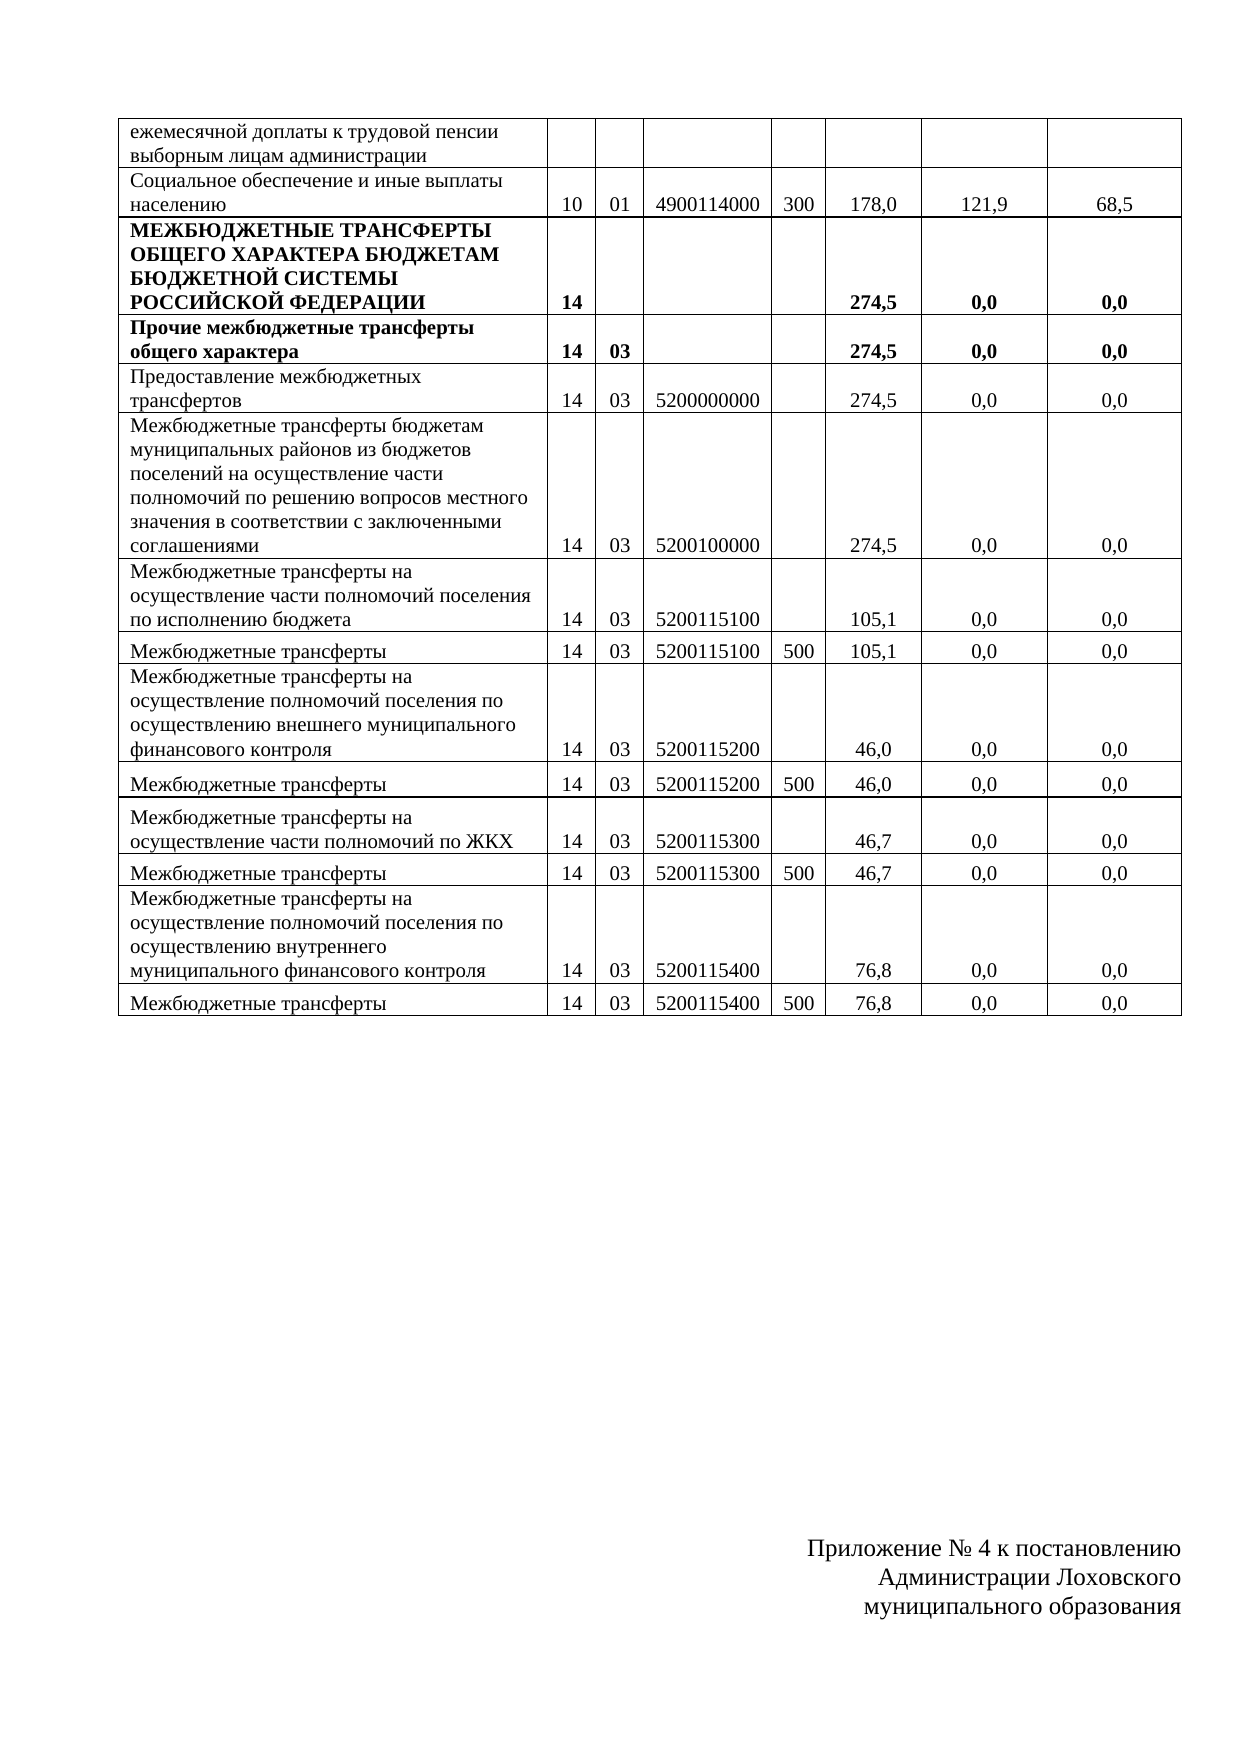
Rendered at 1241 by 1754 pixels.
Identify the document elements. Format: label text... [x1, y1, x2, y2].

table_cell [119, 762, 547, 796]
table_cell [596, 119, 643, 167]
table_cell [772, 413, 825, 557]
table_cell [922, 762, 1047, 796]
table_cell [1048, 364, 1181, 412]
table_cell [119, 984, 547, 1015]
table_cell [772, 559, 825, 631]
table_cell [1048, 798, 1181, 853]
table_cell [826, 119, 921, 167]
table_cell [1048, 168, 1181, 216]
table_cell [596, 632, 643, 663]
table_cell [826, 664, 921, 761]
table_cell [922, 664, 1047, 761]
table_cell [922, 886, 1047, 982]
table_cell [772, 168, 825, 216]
text Приложение № 4 к постановлению [118, 1533, 1181, 1562]
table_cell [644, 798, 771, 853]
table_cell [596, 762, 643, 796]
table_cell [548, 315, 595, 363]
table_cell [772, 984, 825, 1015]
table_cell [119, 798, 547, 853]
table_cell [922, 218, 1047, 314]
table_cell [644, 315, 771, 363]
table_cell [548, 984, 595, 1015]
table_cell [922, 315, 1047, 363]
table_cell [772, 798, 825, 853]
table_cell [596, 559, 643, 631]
text муниципального образования [118, 1591, 1181, 1620]
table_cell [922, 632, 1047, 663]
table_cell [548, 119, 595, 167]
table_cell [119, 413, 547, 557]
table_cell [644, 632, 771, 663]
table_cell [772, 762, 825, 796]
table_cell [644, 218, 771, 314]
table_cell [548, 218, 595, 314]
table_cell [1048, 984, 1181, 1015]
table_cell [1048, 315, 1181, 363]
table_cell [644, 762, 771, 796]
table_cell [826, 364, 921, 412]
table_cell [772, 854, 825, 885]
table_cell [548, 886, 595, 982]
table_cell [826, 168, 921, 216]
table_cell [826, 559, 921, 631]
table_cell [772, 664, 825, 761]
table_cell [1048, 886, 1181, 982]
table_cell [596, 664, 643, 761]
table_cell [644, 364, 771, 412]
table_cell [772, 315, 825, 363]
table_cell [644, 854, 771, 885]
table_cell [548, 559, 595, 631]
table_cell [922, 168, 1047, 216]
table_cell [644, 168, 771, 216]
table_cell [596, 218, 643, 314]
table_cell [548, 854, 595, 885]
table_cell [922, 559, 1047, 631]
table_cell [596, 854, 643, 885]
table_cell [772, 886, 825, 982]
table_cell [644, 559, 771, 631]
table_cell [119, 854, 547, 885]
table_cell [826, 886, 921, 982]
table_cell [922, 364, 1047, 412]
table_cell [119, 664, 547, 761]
text Администрации Лоховского [118, 1562, 1181, 1591]
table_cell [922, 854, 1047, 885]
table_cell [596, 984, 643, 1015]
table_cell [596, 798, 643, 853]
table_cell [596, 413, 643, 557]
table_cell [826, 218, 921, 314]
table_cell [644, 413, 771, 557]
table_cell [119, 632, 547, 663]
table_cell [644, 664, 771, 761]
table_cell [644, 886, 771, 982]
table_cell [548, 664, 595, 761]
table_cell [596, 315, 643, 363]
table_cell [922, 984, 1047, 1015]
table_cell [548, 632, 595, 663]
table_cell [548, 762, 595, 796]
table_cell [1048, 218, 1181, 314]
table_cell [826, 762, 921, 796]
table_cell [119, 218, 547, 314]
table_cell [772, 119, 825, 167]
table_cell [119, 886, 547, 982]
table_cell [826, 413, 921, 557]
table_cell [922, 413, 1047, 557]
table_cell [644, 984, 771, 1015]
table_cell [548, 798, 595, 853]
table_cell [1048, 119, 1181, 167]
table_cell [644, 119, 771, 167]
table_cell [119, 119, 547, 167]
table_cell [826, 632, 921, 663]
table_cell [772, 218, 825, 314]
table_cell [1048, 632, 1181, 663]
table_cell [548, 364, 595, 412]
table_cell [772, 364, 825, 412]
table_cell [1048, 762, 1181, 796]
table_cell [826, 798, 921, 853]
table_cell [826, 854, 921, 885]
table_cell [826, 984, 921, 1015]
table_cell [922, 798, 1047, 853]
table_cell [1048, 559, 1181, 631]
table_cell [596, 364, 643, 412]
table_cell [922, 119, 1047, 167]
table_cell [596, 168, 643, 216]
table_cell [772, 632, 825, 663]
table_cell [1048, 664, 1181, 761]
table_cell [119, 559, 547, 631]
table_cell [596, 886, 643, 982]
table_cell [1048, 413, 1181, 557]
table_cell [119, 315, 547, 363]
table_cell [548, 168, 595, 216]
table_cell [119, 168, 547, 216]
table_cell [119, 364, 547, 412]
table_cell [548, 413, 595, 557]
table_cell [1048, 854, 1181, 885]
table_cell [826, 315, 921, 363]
